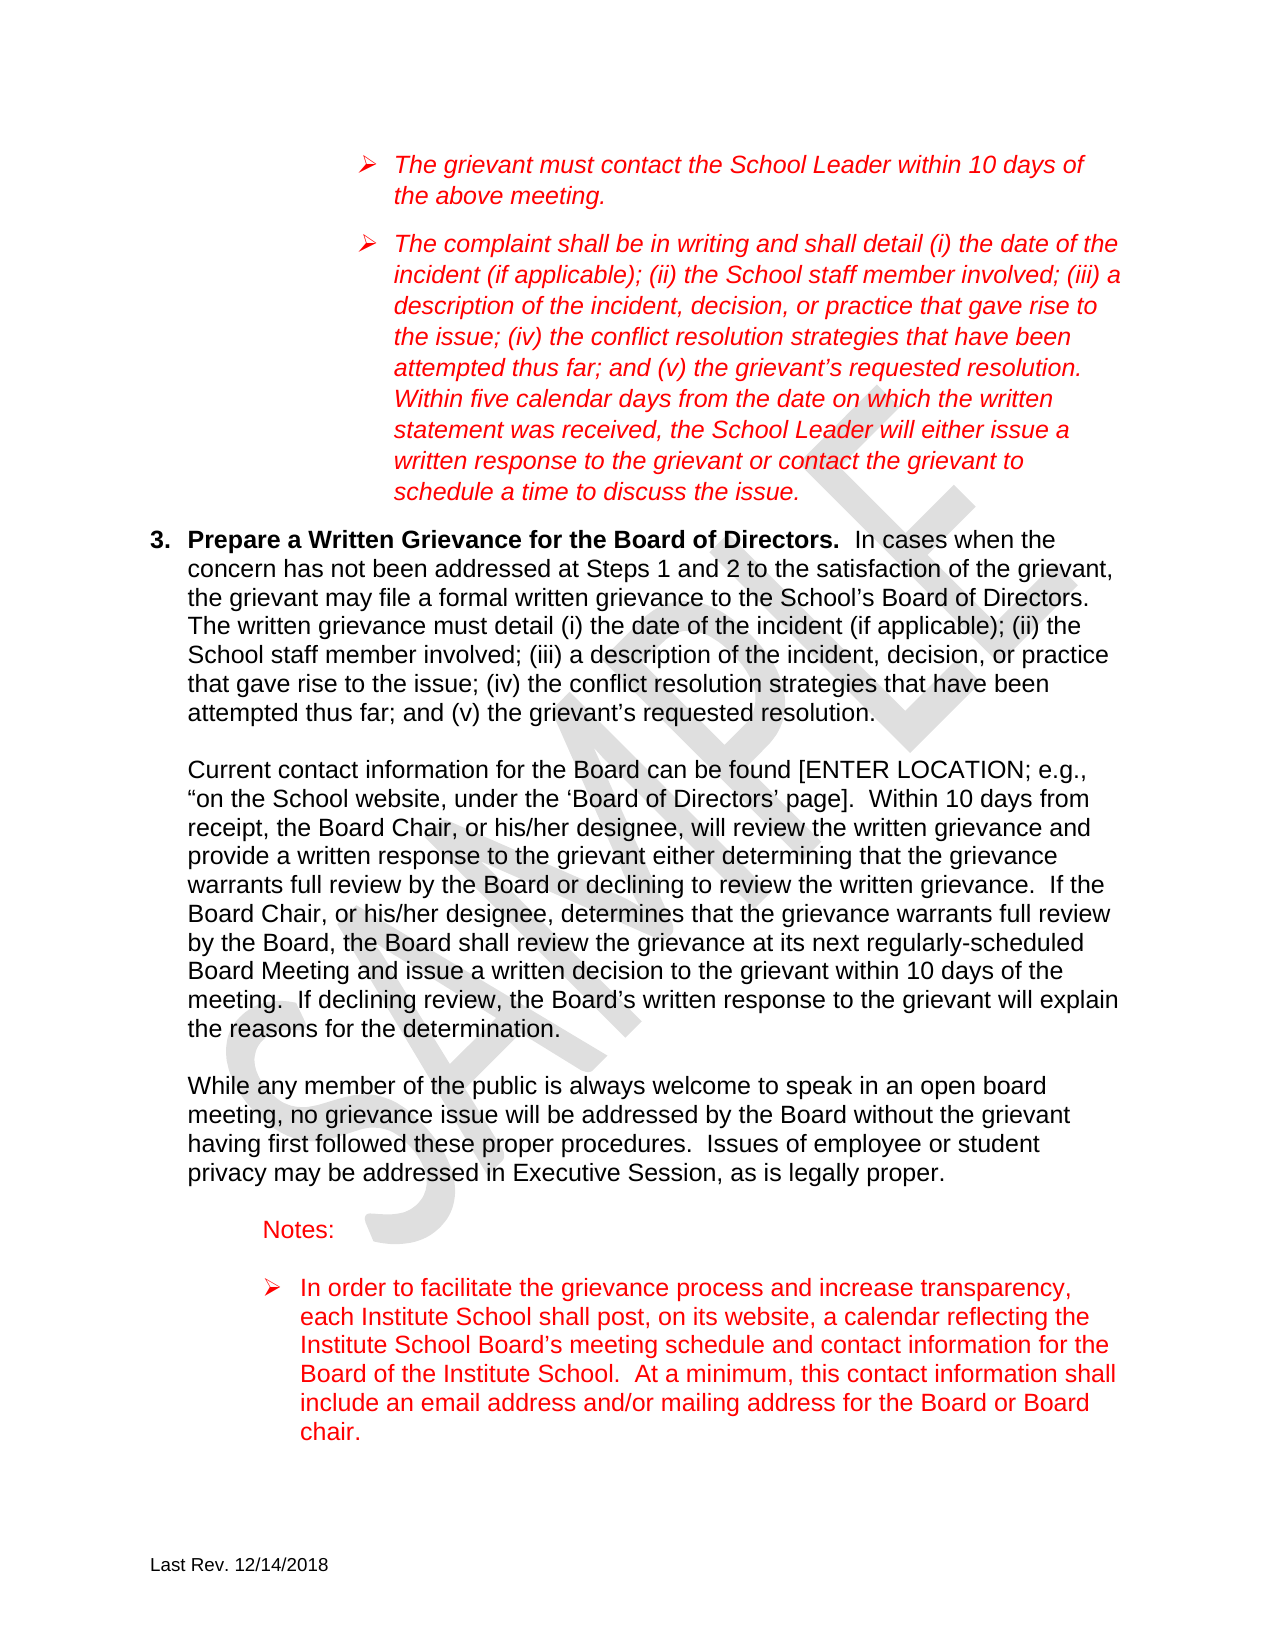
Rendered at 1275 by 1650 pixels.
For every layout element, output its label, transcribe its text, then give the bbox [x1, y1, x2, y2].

list The complaint shall be in writing and shall detail (i) the date of the incident (if applicable); (ii) the School staff member involved; (iii) a description of the incident, decision, or practice that gave rise to the issue; (iv) the conflict resolution strategies that have been attempted thus far; and (v) the grievant’s requested resolution. Within five calendar days from the date on which the written statement was received, the School Leader will either issue a written response to the grievant or contact the grievant to schedule a time to discuss the issue. [356, 229, 1125, 506]
list In order to facilitate the grievance process and increase transparency, each Institute School shall post, on its website, a calendar reflecting the Institute School Board’s meeting schedule and contact information for the Board of the Institute School. At a minimum, this contact information shall include an email address and/or mailing address for the Board or Board chair. [262, 1273, 1125, 1446]
list Prepare a Written Grievance for the Board of Directors. In cases when the concern has not been addressed at Steps 1 and 2 to the satisfaction of the grievant, the grievant may file a formal written grievance to the School’s Board of Directors. The written grievance must detail (i) the date of the incident (if applicable); (ii) the School staff member involved; (iii) a description of the incident, decision, or practice that gave rise to the issue; (iv) the conflict resolution strategies that have been attempted thus far; and (v) the grievant’s requested resolution. [150, 525, 1125, 726]
list The grievant must contact the School Leader within 10 days of the above meeting. [356, 150, 1125, 210]
text Current contact information for the Board can be found [ENTER LOCATION; e.g., “on the School website, under the ‘Board of Directors’ page]. Within 10 days from receipt, the Board Chair, or his/her designee, will review the written grievance and provide a written response to the grievant either determining that the grievance warrants full review by the Board or declining to review the written grievance. If the Board Chair, or his/her designee, determines that the grievance warrants full review by the Board, the Board shall review the grievance at its next regularly-scheduled Board Meeting and issue a written decision to the grievant within 10 days of the meeting. If declining review, the Board’s written response to the grievant will explain the reasons for the determination. [187, 755, 1125, 1042]
text Notes: [187, 1215, 1125, 1244]
text While any member of the public is always welcome to speak in an open board meeting, no grievance issue will be addressed by the Board without the grievant having first followed these proper procedures. Issues of employee or student privacy may be addressed in Executive Session, as is legally proper. [187, 1071, 1125, 1186]
